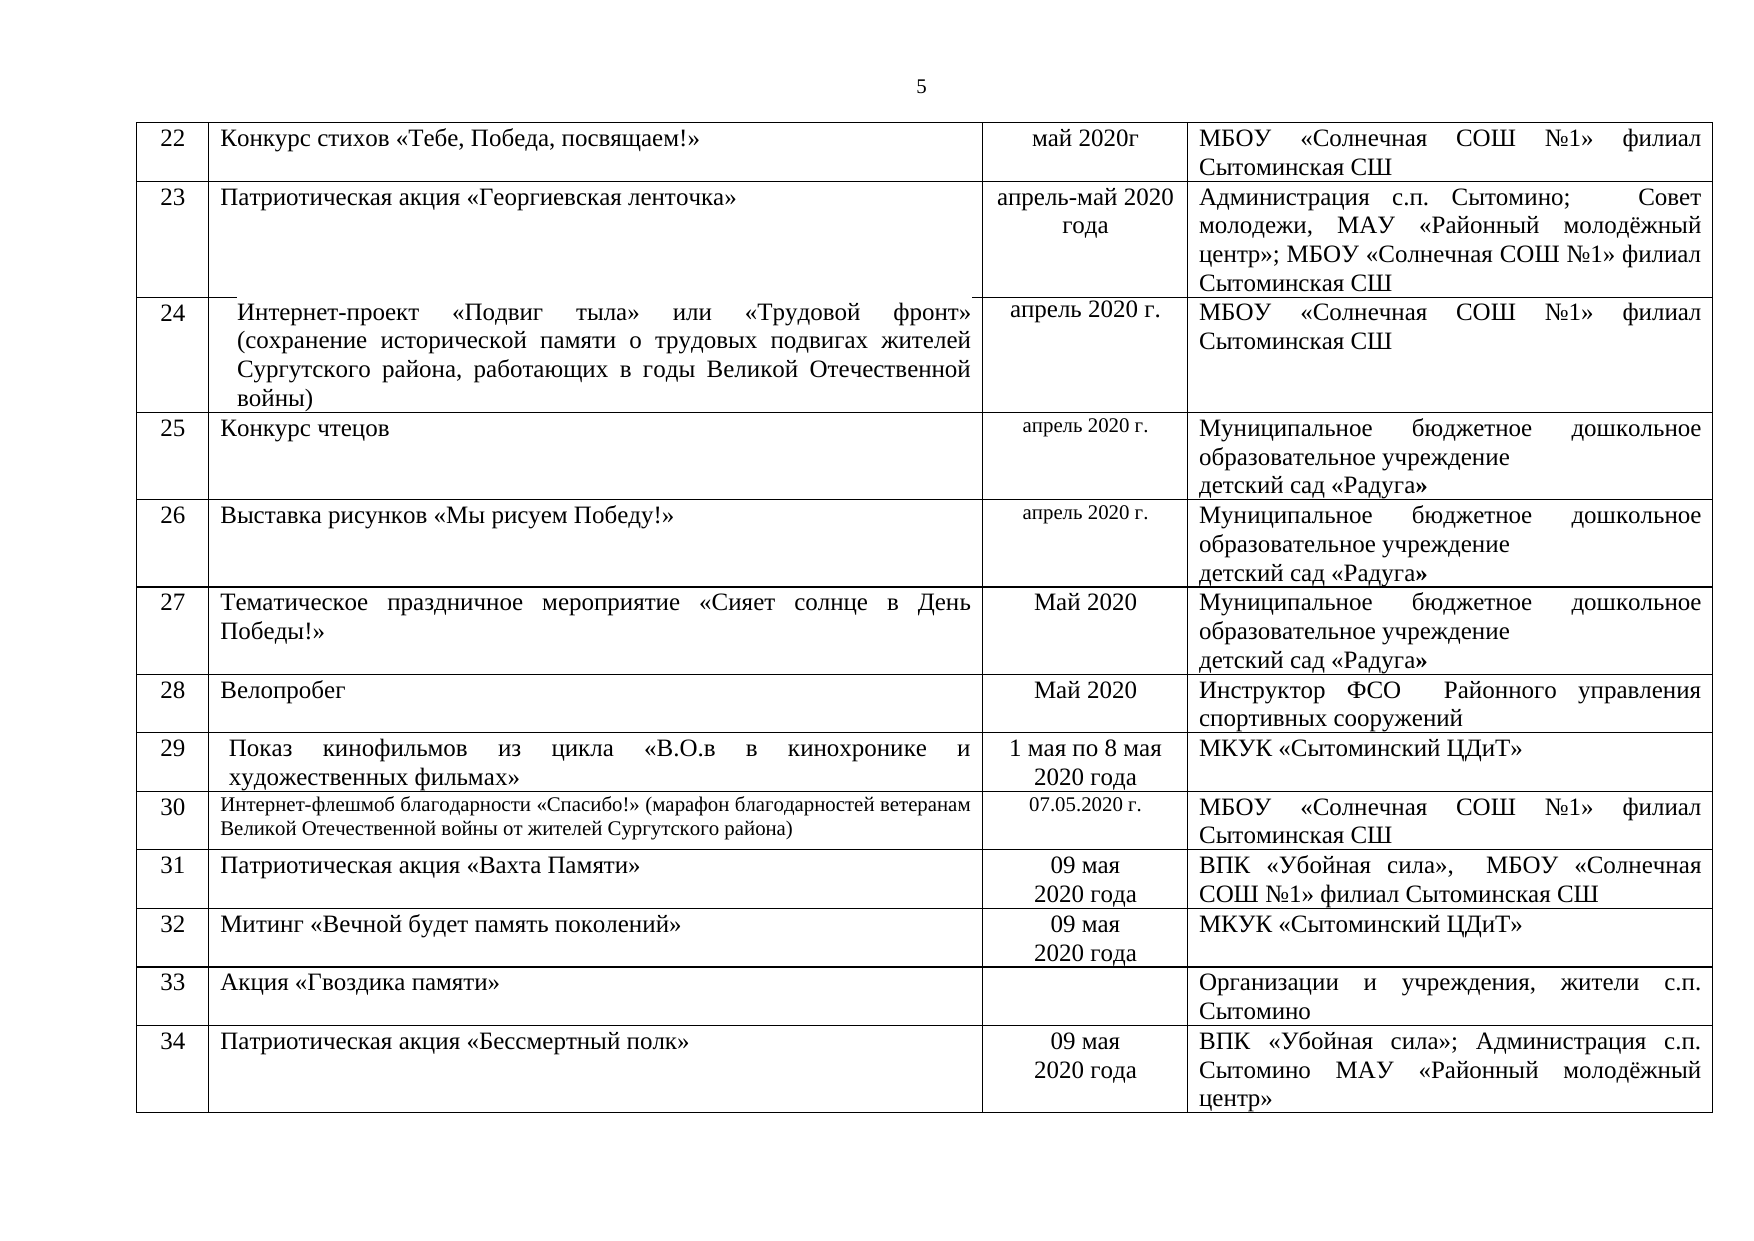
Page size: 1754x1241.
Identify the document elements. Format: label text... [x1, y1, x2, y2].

table_cell МКУК «Сытоминский ЦДиТ» [1188, 733, 1712, 791]
table_cell 33 [137, 968, 208, 1025]
table_cell 09 мая 2020 года [983, 1026, 1187, 1112]
table_cell 1 мая по 8 мая 2020 года [983, 733, 1187, 791]
table_cell Патриотическая акция «Вахта Памяти» [209, 850, 982, 908]
table_cell 07.05.2020 г. [983, 792, 1187, 849]
table_cell МКУК «Сытоминский ЦДиТ» [1188, 909, 1712, 966]
table_cell Инструктор ФСО Районного управления спортивных сооружений [1188, 675, 1712, 732]
table_cell 24 [137, 298, 208, 412]
table_cell апрель 2020 г. [983, 500, 1187, 586]
table_cell Конкурс чтецов [209, 413, 982, 499]
table_cell 30 [137, 792, 208, 849]
table_cell 09 мая 2020 года [983, 909, 1187, 966]
table_cell Май 2020 [983, 588, 1187, 674]
table_cell май 2020г [983, 123, 1187, 181]
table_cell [1188, 123, 1712, 181]
table_cell апрель-май 2020 года [983, 182, 1187, 297]
table_cell апрель 2020 г. [983, 298, 1187, 412]
table_cell 22 [137, 123, 208, 181]
table_cell [983, 968, 1187, 1025]
table_cell Конкурс стихов «Тебе, Победа, посвящаем!» [209, 123, 982, 181]
table_cell 34 [137, 1026, 208, 1112]
table_cell ВПК «Убойная сила», МБОУ «Солнечная СОШ №1» филиал Сытоминская СШ [1188, 850, 1712, 908]
table_cell 32 [137, 909, 208, 966]
table_cell 09 мая 2020 года [983, 850, 1187, 908]
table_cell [1188, 1026, 1712, 1112]
table_cell Интернет-флешмоб благодарности «Спасибо!» (марафон благодарностей ветеранам Великой Отечественной войны от жителей Сургутского района) [209, 792, 982, 849]
table_cell Выставка рисунков «Мы рисуем Победу!» [209, 500, 982, 586]
table_cell Митинг «Вечной будет память поколений» [209, 909, 982, 966]
table_cell Организации и учреждения, жители с.п. Сытомино [1188, 968, 1712, 1025]
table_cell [209, 1026, 982, 1112]
table_cell Показ кинофильмов из цикла «В.О.в в кинохронике и художественных фильмах» [209, 733, 982, 791]
table_cell МБОУ «Солнечная СОШ №1» филиал Сытоминская СШ [1188, 298, 1712, 412]
table_cell 28 [137, 675, 208, 732]
table_cell 25 [137, 413, 208, 499]
table_cell Администрация с.п. Сытомино; Совет молодежи, МАУ «Районный молодёжный центр»; МБОУ «Солнечная СОШ №1» филиал Сытоминская СШ [1188, 182, 1712, 297]
table_cell Муниципальное бюджетное дошкольное образовательное учреждение детский сад «Радуга» [1188, 500, 1712, 586]
table_cell 31 [137, 850, 208, 908]
table_cell Май 2020 [983, 675, 1187, 732]
table_cell 26 [137, 500, 208, 586]
table_cell Акция «Гвоздика памяти» [209, 968, 982, 1025]
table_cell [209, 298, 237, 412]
table_cell Интернет-проект «Подвиг тыла» или «Трудовой фронт» (сохранение исторической памяти о трудовых подвигах жителей Сургутского района, работающих в годы Великой Отечественной войны) [313, 298, 982, 412]
table_cell Муниципальное бюджетное дошкольное образовательное учреждение детский сад «Радуга» [1188, 413, 1712, 499]
table_cell апрель 2020 г. [983, 413, 1187, 499]
table_cell МБОУ «Солнечная СОШ №1» филиал Сытоминская СШ [1188, 792, 1712, 849]
table_cell 23 [137, 182, 208, 297]
table_cell 29 [137, 733, 208, 791]
table_cell Тематическое праздничное мероприятие «Сияет солнце в День Победы!» [209, 588, 982, 674]
table_cell Муниципальное бюджетное дошкольное образовательное учреждение детский сад «Радуга» [1188, 588, 1712, 674]
table_cell Велопробег [209, 675, 982, 732]
table_cell 27 [137, 588, 208, 674]
table_cell Патриотическая акция «Георгиевская ленточка» [209, 182, 982, 297]
